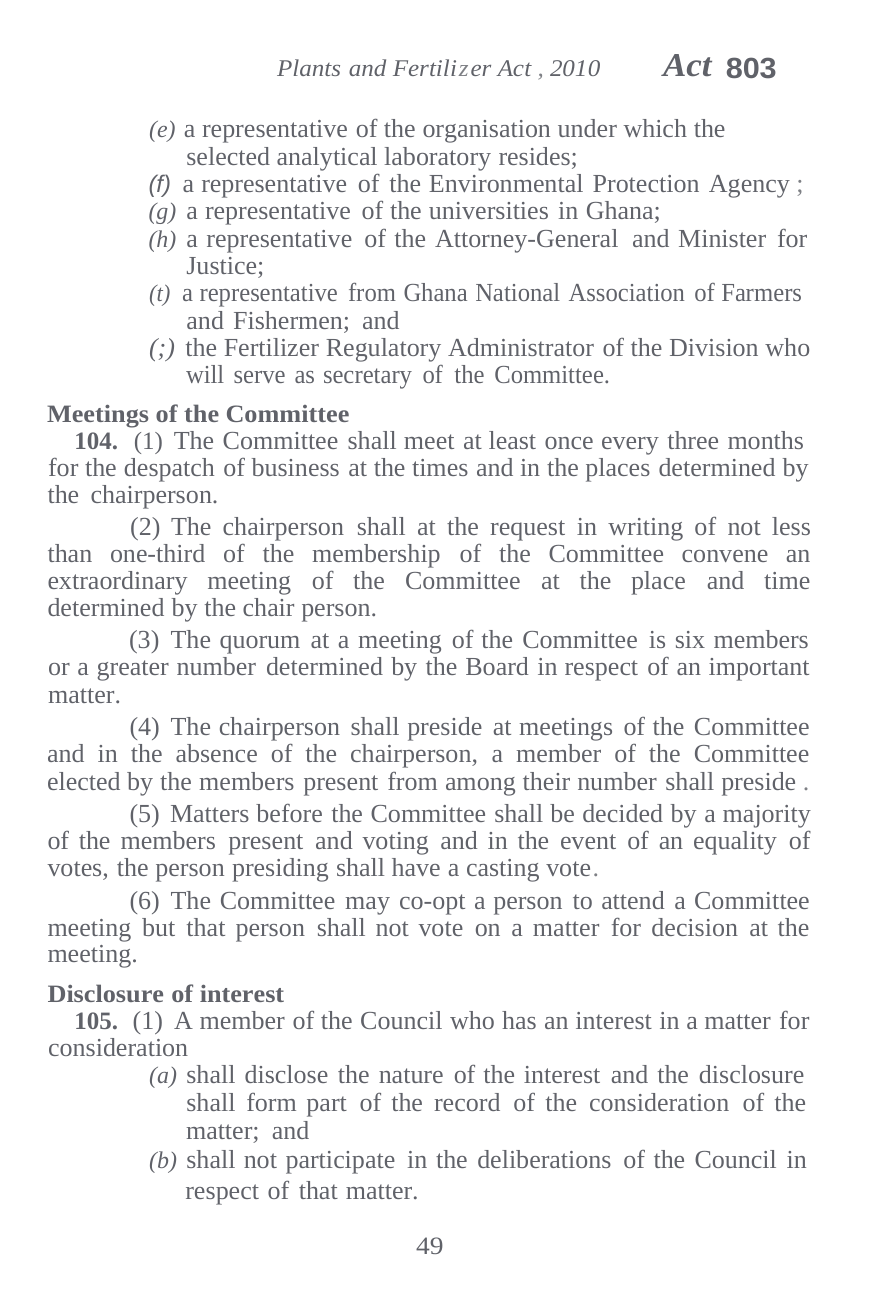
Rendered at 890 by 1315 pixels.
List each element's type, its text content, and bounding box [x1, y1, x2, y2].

text Meetings of the Committee [47, 399, 825, 428]
list a representative of the universities in Ghana; [148, 198, 825, 225]
text Justice; [186, 253, 825, 280]
text 49 [35, 1231, 823, 1260]
text Plants and Fertilizer Act , 2010 Act 803 [277, 45, 825, 84]
list The chairperson shall at the request in writing of not less than one-third of the membership of the Committee convene an extraordinary meeting of the Committee at the place and time determined by the chair­ person. [47, 513, 811, 622]
text Disclosure of interest [47, 979, 825, 1008]
text (f) a representative of the Environmental Protection Agency ; [148, 171, 825, 198]
list Matters before the Committee shall be decided by a majority of the members present and voting and in the event of an equality of votes, the person presiding shall have a casting vote. [47, 800, 811, 882]
list shall disclose the nature of the interest and the disclosure [149, 1062, 825, 1089]
text (e) a representative of the organisation under which the selected analytical laboratory resides; [149, 115, 811, 171]
text shall form part of the record of the consideration of the [186, 1089, 825, 1117]
text and Fishermen; and [186, 307, 825, 334]
list a representative of the Attorney-General and Minister for [148, 225, 825, 253]
text the chairperson. [47, 482, 825, 509]
list (1) The Committee shall meet at least once every three months for the despatch of business at the times and in the places determined by [48, 428, 809, 482]
list (1) A member of the Council who has an interest in a matter for consideration [48, 1008, 811, 1062]
list shall not participate in the deliberations of the Council in [149, 1145, 825, 1174]
list The chairperson shall preside at meetings of the Committee and in the absence of the chairperson, a member of the Committee elected by the members present from among their number shall preside . [47, 713, 810, 796]
text matter; and [186, 1117, 825, 1145]
list The quorum at a meeting of the Committee is six members or a greater number determined by the Board in respect of an important matter. [48, 626, 809, 709]
text (;) the Fertilizer Regulatory Administrator of the Division who [149, 334, 825, 362]
text will serve as secretary of the Committee. [186, 362, 825, 388]
list The Committee may co-opt a person to attend a Committee meeting but that person shall not vote on a matter for decision at the meeting. [47, 888, 810, 968]
text respect of that matter. [185, 1175, 825, 1205]
text (t) a representative from Ghana National Association of Farmers [149, 280, 825, 307]
